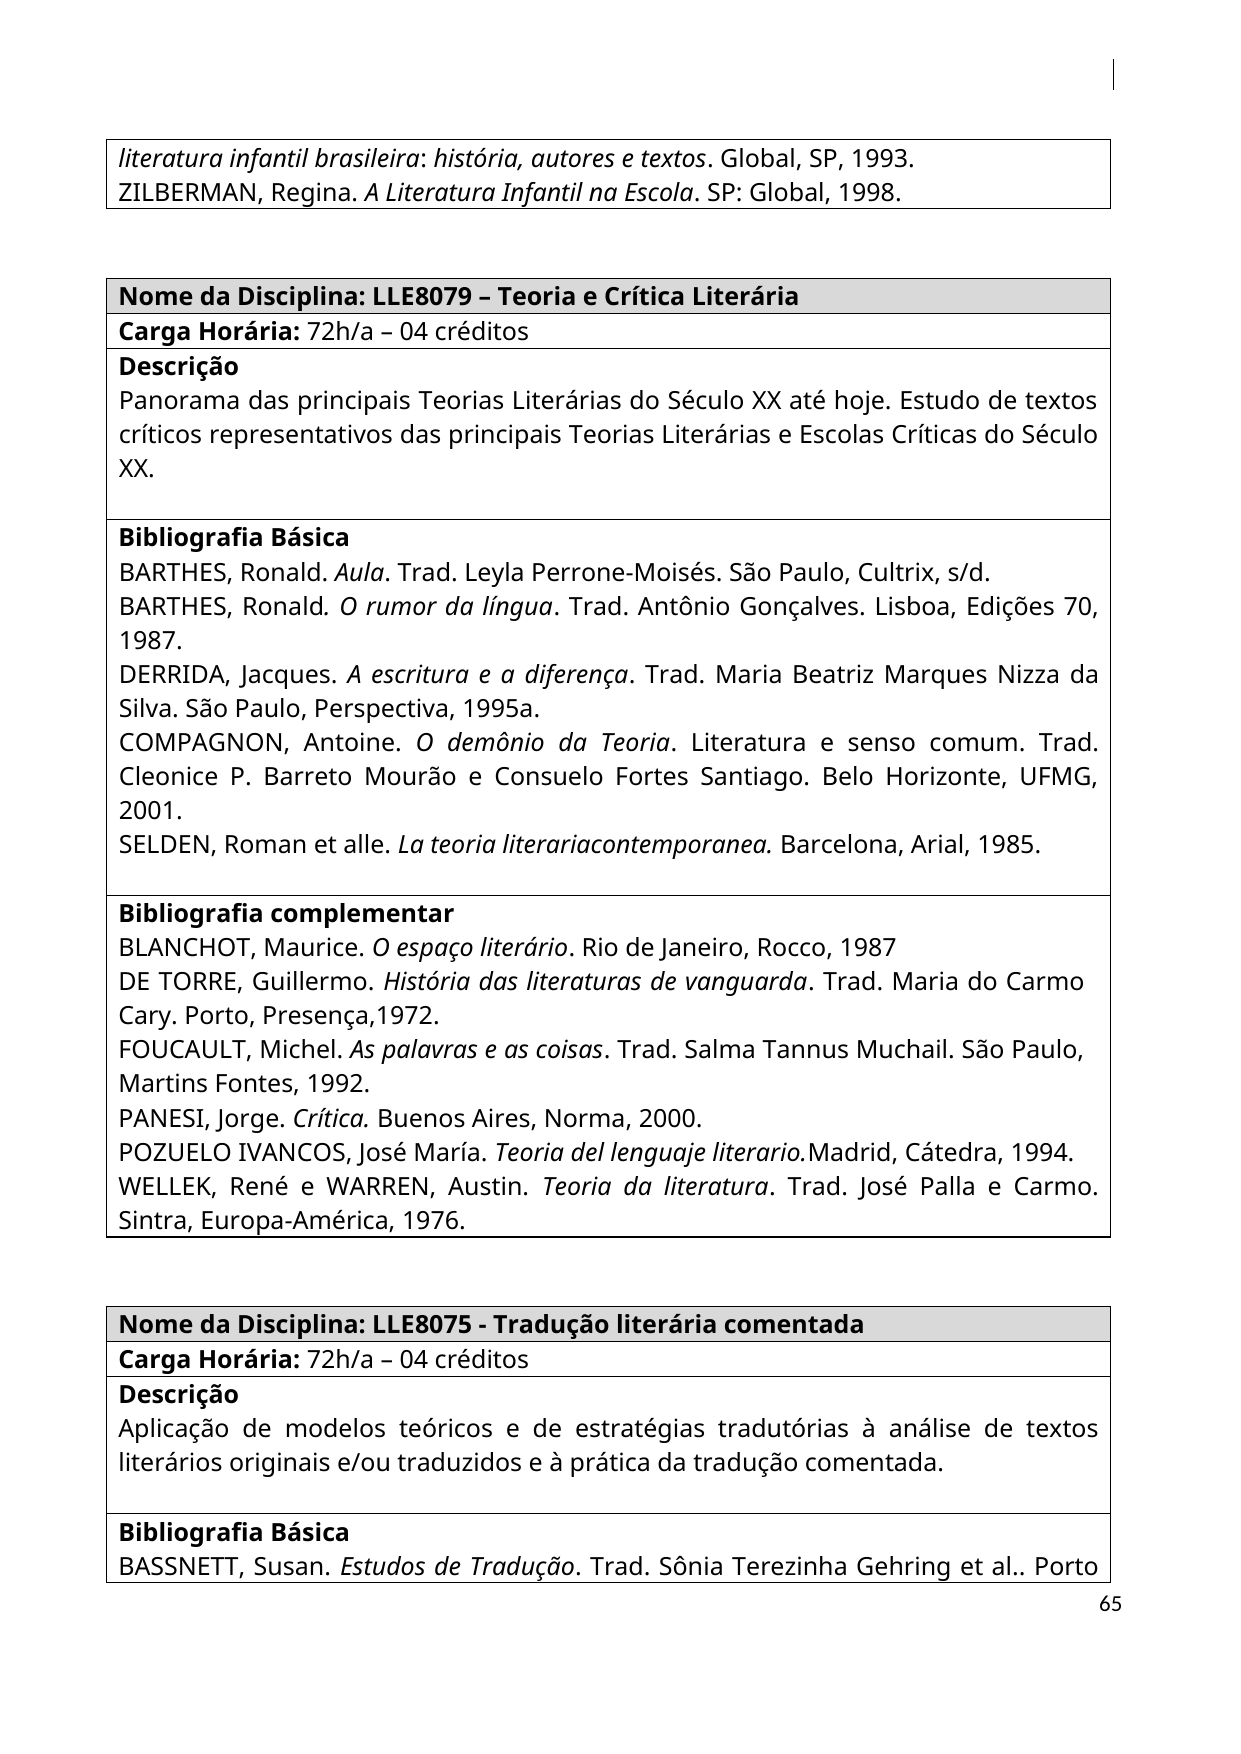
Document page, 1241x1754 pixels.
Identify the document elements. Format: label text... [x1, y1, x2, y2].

table_cell Descrição Aplicação de modelos teóricos e de estratégias tradutórias à análise de textos literários originais e/ou traduzidos e à prática da tradução comentada. [107, 1377, 1110, 1513]
table_cell Carga Horária: 72h/a – 04 créditos [107, 1342, 1110, 1376]
table_cell Descrição Panorama das principais Teorias Literárias do Século XX até hoje. Estudo de textos críticos representativos das principais Teorias Literárias e Escolas Críticas do Século XX. [107, 349, 1110, 519]
table_header Nome da Disciplina: LLE8075 - Tradução literária comentada [107, 1307, 1110, 1341]
table_cell Bibliografia complementar BLANCHOT, Maurice. O espaço literário. Rio de Janeiro, Rocco, 1987 DE TORRE, Guillermo. História das literaturas de vanguarda. Trad. Maria do Carmo Cary. Porto, Presença,1972. FOUCAULT, Michel. As palavras e as coisas. Trad. Salma Tannus Muchail. São Paulo, Martins Fontes, 1992. PANESI, Jorge. Crítica. Buenos Aires, Norma, 2000. POZUELO IVANCOS, José María. Teoria del lenguaje literario.Madrid, Cátedra, 1994. WELLEK, René e WARREN, Austin. Teoria da literatura. Trad. José Palla e Carmo. Sintra, Europa-América, 1976. [107, 896, 1110, 1236]
table_header Nome da Disciplina: LLE8079 – Teoria e Crítica Literária [107, 279, 1110, 313]
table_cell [107, 140, 1110, 208]
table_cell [107, 1514, 1110, 1582]
table_cell Bibliografia Básica BARTHES, Ronald. Aula. Trad. Leyla Perrone-Moisés. São Paulo, Cultrix, s/d. BARTHES, Ronald. O rumor da língua. Trad. Antônio Gonçalves. Lisboa, Edições 70, 1987. DERRIDA, Jacques. A escritura e a diferença. Trad. Maria Beatriz Marques Nizza da Silva. São Paulo, Perspectiva, 1995a. COMPAGNON, Antoine. O demônio da Teoria. Literatura e senso comum. Trad. Cleonice P. Barreto Mourão e Consuelo Fortes Santiago. Belo Horizonte, UFMG, 2001. SELDEN, Roman et alle. La teoria literariacontemporanea. Barcelona, Arial, 1985. [107, 520, 1110, 895]
table_cell Carga Horária: 72h/a – 04 créditos [107, 314, 1110, 348]
